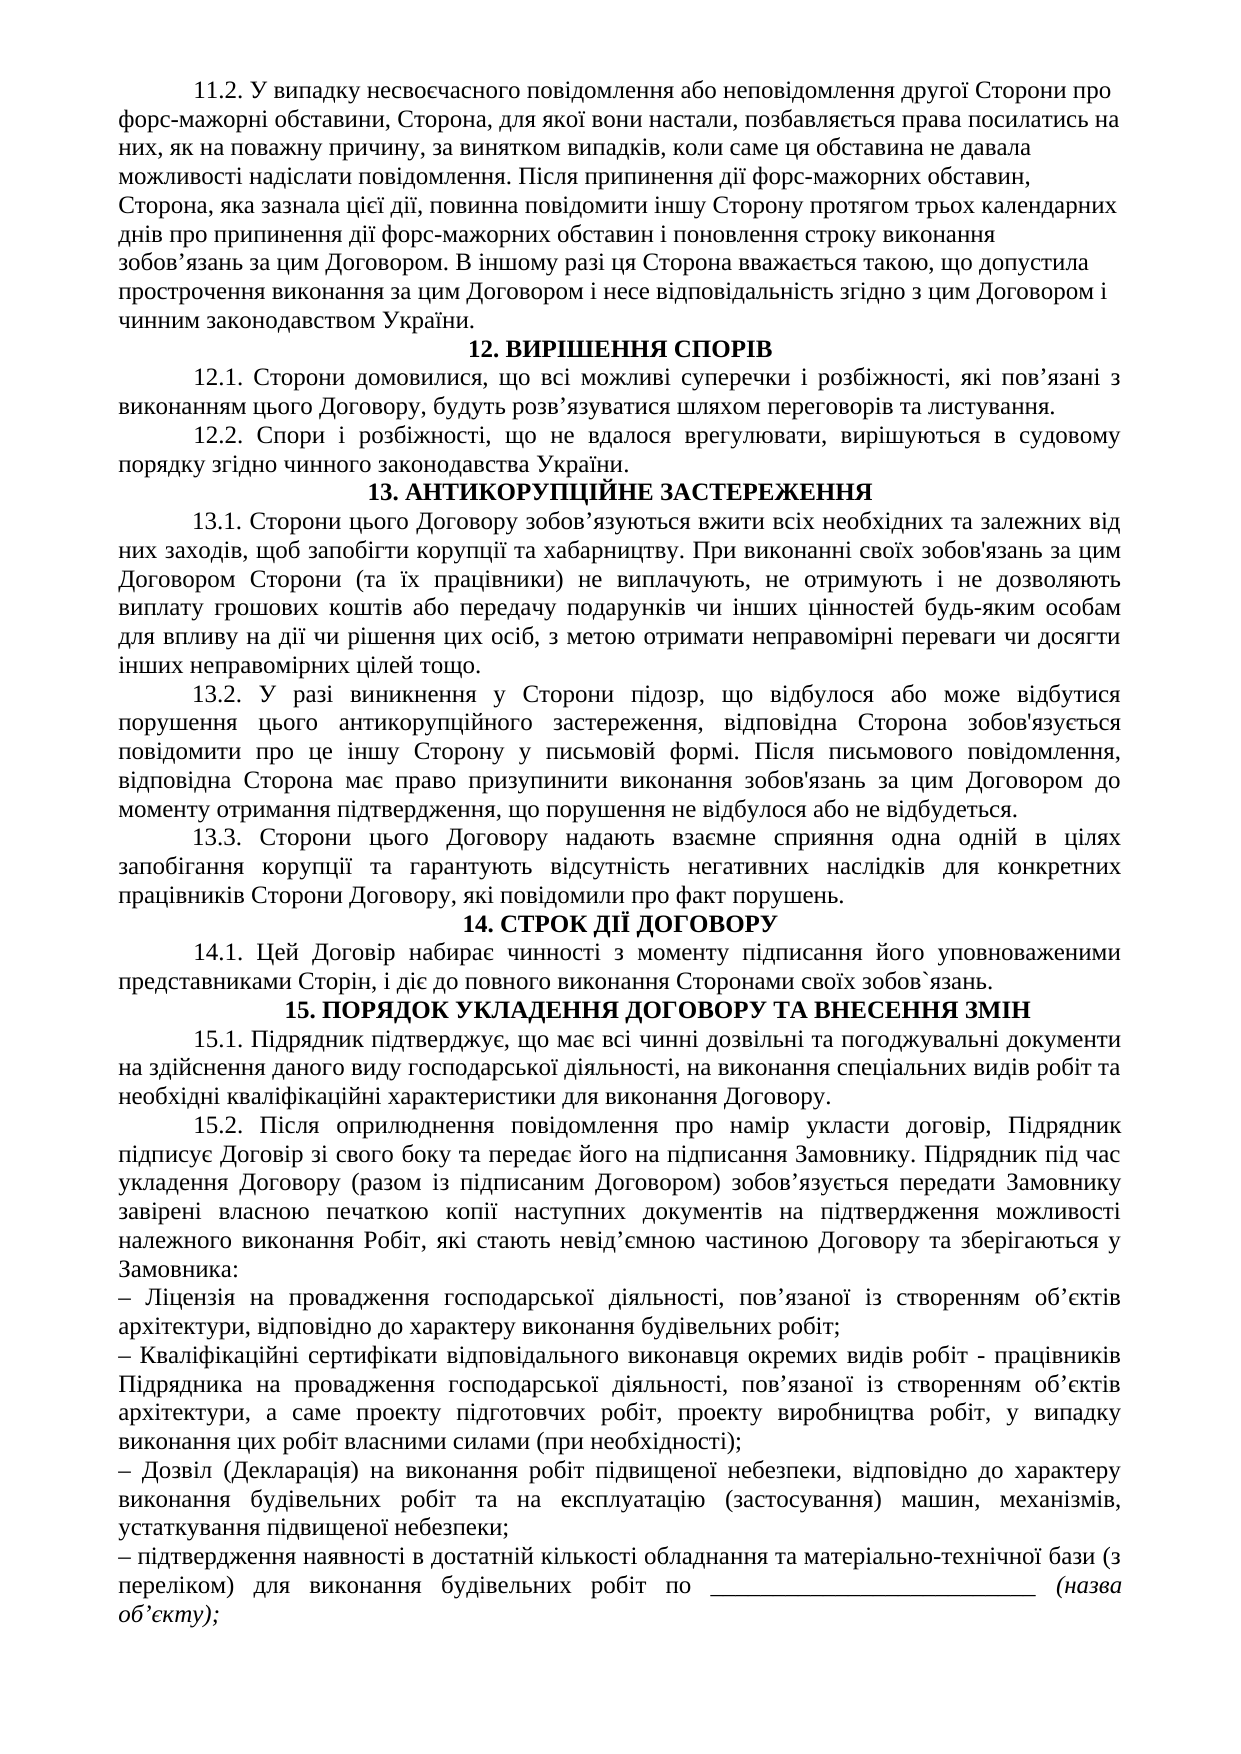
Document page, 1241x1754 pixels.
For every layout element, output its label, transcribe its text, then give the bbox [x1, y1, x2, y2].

text – Кваліфікаційні сертифікати відповідального виконавця окремих видів робіт - працівників Підрядника на провадження господарської діяльності, пов’язаної із створенням об’єктів архітектури, а саме проекту підготовчих робіт, проекту виробництва робіт, у випадку виконання цих робіт власними силами (при необхідності); [118, 1340, 1122, 1455]
text 15. ПОРЯДОК УКЛАДЕННЯ ДОГОВОРУ ТА ВНЕСЕННЯ ЗМІН [118, 995, 1122, 1024]
text 15.2. Після оприлюднення повідомлення про намір укласти договір, Підрядник підписує Договір зі свого боку та передає його на підписання Замовнику. Підрядник під час укладення Договору (разом із підписаним Договором) зобов’язується передати Замовнику завірені власною печаткою копії наступних документів на підтвердження можливості належного виконання Робіт, які стають невід’ємною частиною Договору та зберігаються у Замовника: [118, 1110, 1122, 1282]
text – Ліцензія на провадження господарської діяльності, пов’язаної із створенням об’єктів архітектури, відповідно до характеру виконання будівельних робіт; [118, 1282, 1122, 1340]
text 12.2. Спори і розбіжності, що не вдалося врегулювати, вирішуються в судовому порядку згідно чинного законодавства України. [118, 420, 1122, 477]
text 15.1. Підрядник підтверджує, що має всі чинні дозвільні та погоджувальні документи на здійснення даного виду господарської діяльності, на виконання спеціальних видів робіт та необхідні кваліфікаційні характеристики для виконання Договору. [118, 1024, 1122, 1110]
text 11.2. У випадку несвоєчасного повідомлення або неповідомлення другої Сторони про форс-мажорні обставини, Сторона, для якої вони настали, позбавляється права посилатись на них, як на поважну причину, за винятком випадків, коли саме ця обставина не давала можливості надіслати повідомлення. Після припинення дії форс-мажорних обставин, Сторона, яка зазнала цієї дії, повинна повідомити іншу Сторону протягом трьох календарних днів про припинення дії форс-мажорних обставин і поновлення строку виконання зобов’язань за цим Договором. В іншому разі ця Сторона вважається такою, що допустила прострочення виконання за цим Договором і несе відповідальність згідно з цим Договором і чинним законодавством України. [118, 75, 1122, 334]
text – підтвердження наявності в достатній кількості обладнання та матеріально-технічної бази (з переліком) для виконання будівельних робіт по __________________________ (назва об’єкту); [118, 1541, 1122, 1627]
text 14.1. Цей Договір набирає чинності з моменту підписання його уповноваженими представниками Сторін, і діє до повного виконання Сторонами своїх зобов`язань. [118, 937, 1122, 995]
text 14. СТРОК ДІЇ ДОГОВОРУ [118, 909, 1122, 937]
text 13.1. Сторони цього Договору зобов’язуються вжити всіх необхідних та залежних від них заходів, щоб запобігти корупції та хабарництву. При виконанні своїх зобов'язань за цим Договором Сторони (та їх працівники) не виплачують, не отримують і не дозволяють виплату грошових коштів або передачу подарунків чи інших цінностей будь-яким особам для впливу на дії чи рішення цих осіб, з метою отримати неправомірні переваги чи досягти інших неправомірних цілей тощо. [118, 506, 1122, 679]
text 13. АНТИКОРУПЦІЙНЕ ЗАСТЕРЕЖЕННЯ [118, 477, 1122, 506]
text 12. ВИРІШЕННЯ СПОРІВ [118, 334, 1122, 362]
text 13.3. Сторони цього Договору надають взаємне сприяння одна одній в цілях запобігання корупції та гарантують відсутність негативних наслідків для конкретних працівників Сторони Договору, які повідомили про факт порушень. [118, 822, 1122, 909]
text – Дозвіл (Декларація) на виконання робіт підвищеної небезпеки, відповідно до характеру виконання будівельних робіт та на експлуатацію (застосування) машин, механізмів, устаткування підвищеної небезпеки; [118, 1455, 1122, 1541]
text 13.2. У разі виникнення у Сторони підозр, що відбулося або може відбутися порушення цього антикорупційного застереження, відповідна Сторона зобов'язується повідомити про це іншу Сторону у письмовій формі. Після письмового повідомлення, відповідна Сторона має право призупинити виконання зобов'язань за цим Договором до моменту отримання підтвердження, що порушення не відбулося або не відбудеться. [118, 679, 1122, 822]
text 12.1. Сторони домовилися, що всі можливі суперечки і розбіжності, які пов’язані з виконанням цього Договору, будуть розв’язуватися шляхом переговорів та листування. [118, 362, 1122, 420]
